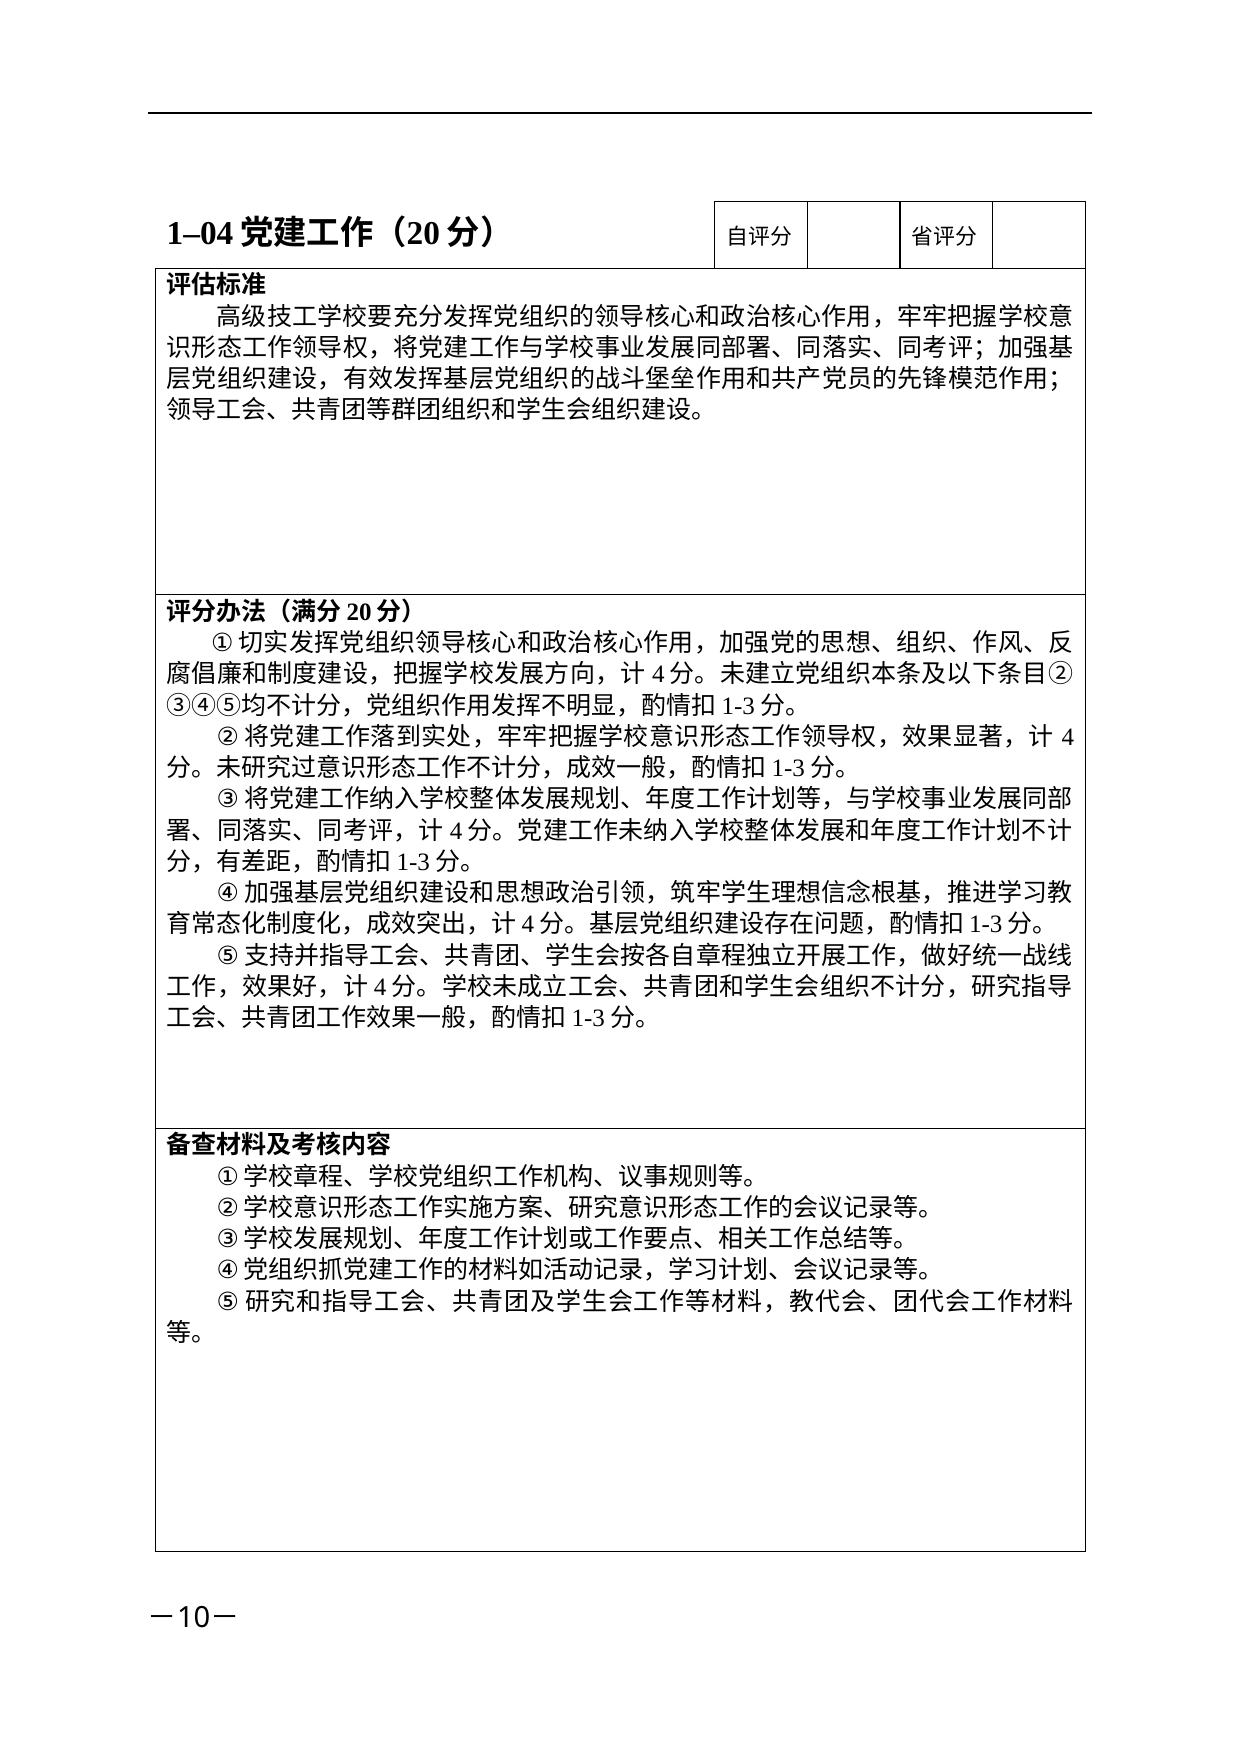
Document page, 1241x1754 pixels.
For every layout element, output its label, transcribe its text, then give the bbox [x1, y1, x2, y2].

table_header [993, 202, 1085, 268]
table_cell 评估标准 高级技工学校要充分发挥党组织的领导核心和政治核心作用，牢牢把握学校意识形态工作领导权，将党建工作与学校事业发展同部署、同落实、同考评；加强基层党组织建设，有效发挥基层党组织的战斗堡垒作用和共产党员的先锋模范作用；领导工会、共青团等群团组织和学生会组织建设。 [156, 269, 1085, 594]
table_header 1–04党建工作（20分） [155, 201, 714, 268]
table_header 省评分 [901, 202, 992, 268]
table_header [808, 202, 899, 268]
table_cell 备查材料及考核内容 ①学校章程、学校党组织工作机构、议事规则等。 ②学校意识形态工作实施方案、研究意识形态工作的会议记录等。 ③学校发展规划、年度工作计划或工作要点、相关工作总结等。 ④党组织抓党建工作的材料如活动记录，学习计划、会议记录等。 ⑤研究和指导工会、共青团及学生会工作等材料，教代会、团代会工作材料等。 [156, 1129, 1085, 1551]
table_cell 评分办法（满分20分） ①切实发挥党组织领导核心和政治核心作用，加强党的思想、组织、作风、反腐倡廉和制度建设，把握学校发展方向，计4分。未建立党组织本条及以下条目②③④⑤均不计分，党组织作用发挥不明显，酌情扣1-3分。 ②将党建工作落到实处，牢牢把握学校意识形态工作领导权，效果显著，计4分。未研究过意识形态工作不计分，成效一般，酌情扣1-3分。 ③将党建工作纳入学校整体发展规划、年度工作计划等，与学校事业发展同部署、同落实、同考评，计4分。党建工作未纳入学校整体发展和年度工作计划不计分，有差距，酌情扣1-3分。 ④加强基层党组织建设和思想政治引领，筑牢学生理想信念根基，推进学习教育常态化制度化，成效突出，计4分。基层党组织建设存在问题，酌情扣1-3分。 ⑤支持并指导工会、共青团、学生会按各自章程独立开展工作，做好统一战线工作，效果好，计4分。学校未成立工会、共青团和学生会组织不计分，研究指导工会、共青团工作效果一般，酌情扣1-3分。 [156, 595, 1085, 1128]
table_header 自评分 [715, 202, 807, 268]
